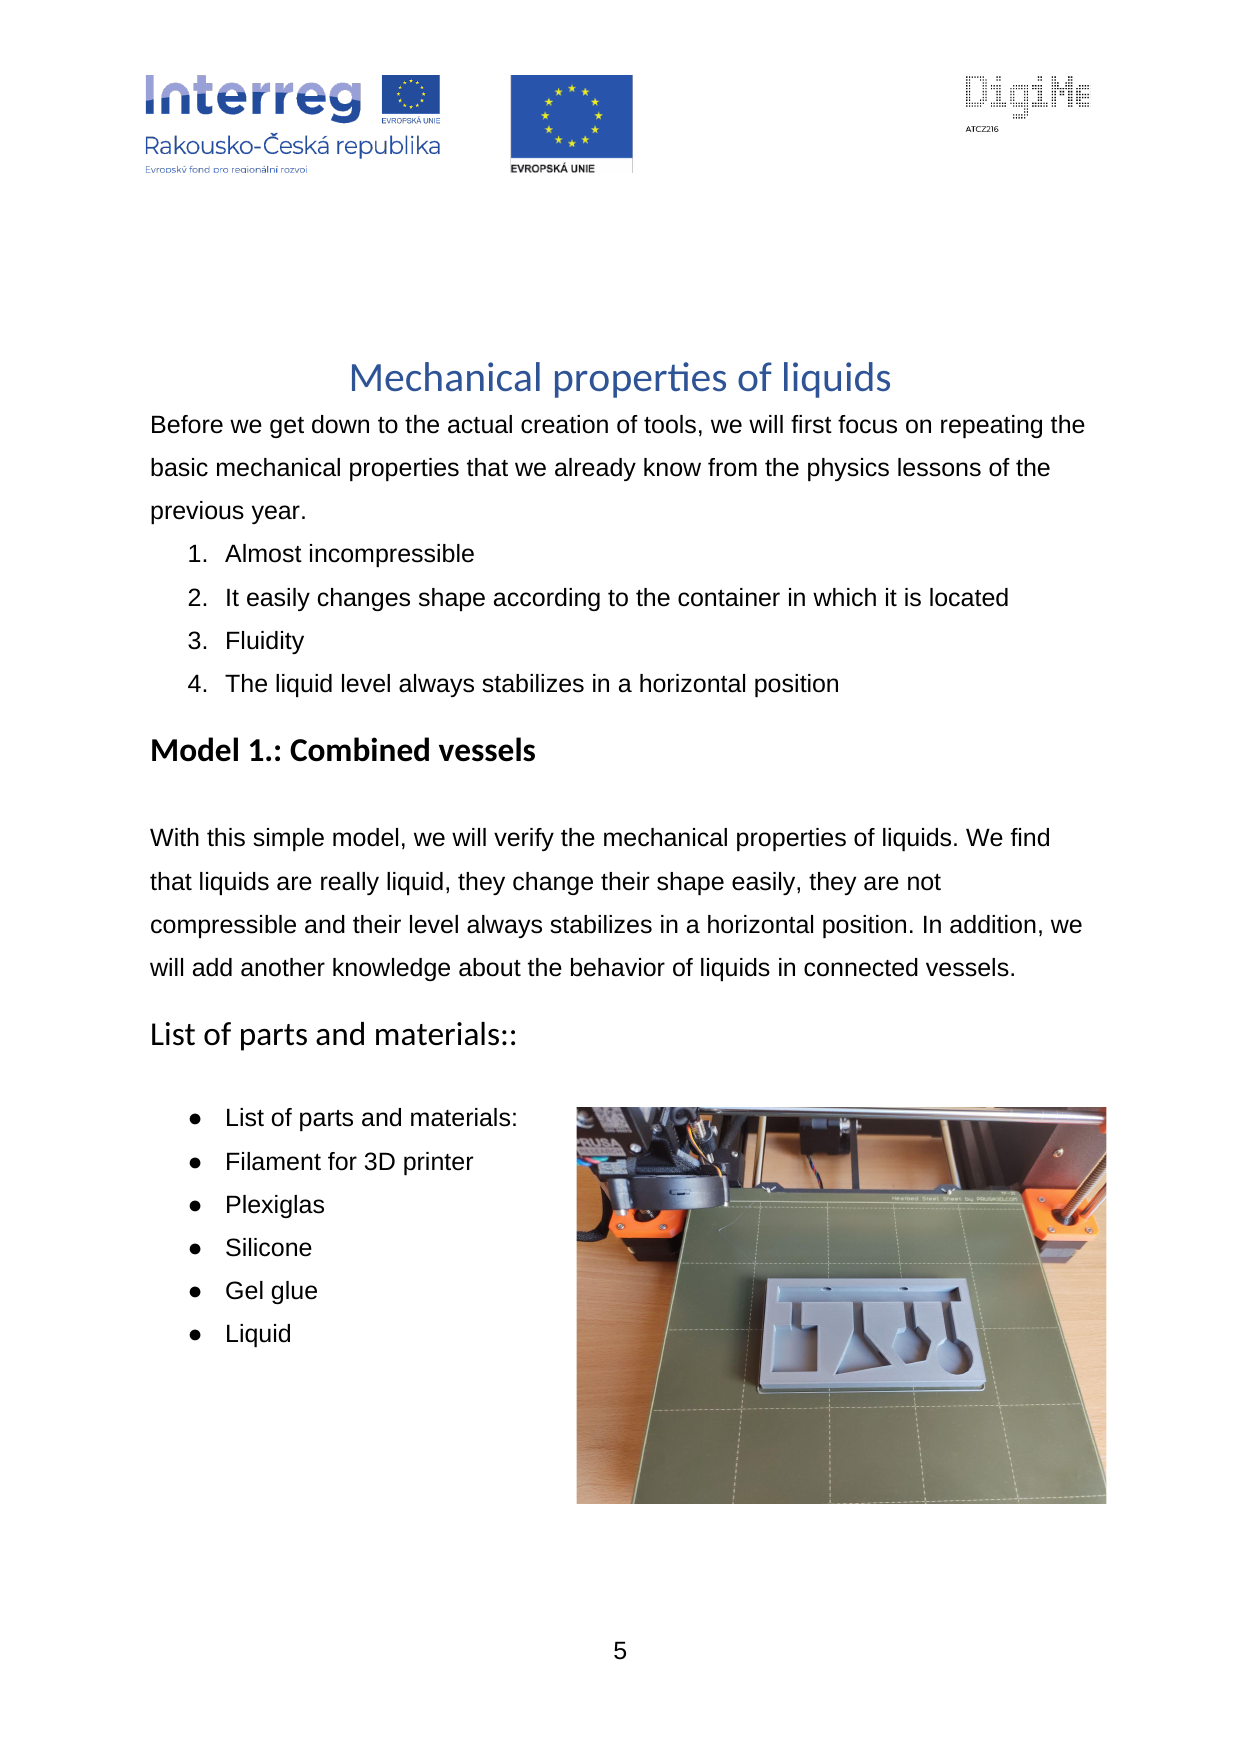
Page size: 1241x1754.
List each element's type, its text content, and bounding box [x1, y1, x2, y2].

list List of parts and materials: [187, 1103, 1090, 1132]
list Plexiglas [187, 1189, 576, 1218]
subtitle Mechanical properties of liquids [150, 351, 1090, 402]
list Fluidity [187, 626, 1090, 654]
list Gel glue [187, 1276, 576, 1304]
list Liquid [187, 1319, 576, 1348]
text With this simple model, we will verify the mechanical properties of liquids. We find that liquids are really liquid, they change their shape easily, they are not compressible and their level always stabilizes in a horizontal position. In addition, we will add another knowledge about the behavior of liquids in connected vessels. [150, 823, 1090, 982]
subtitle Model 1.: Combined vessels [150, 728, 1090, 769]
list It easily changes shape according to the container in which it is located [187, 582, 1090, 611]
list Silicone [187, 1233, 576, 1261]
list Filament for 3D printer [187, 1146, 576, 1175]
list Almost incompressible [187, 539, 1090, 568]
subtitle List of parts and materials:: [150, 1013, 1090, 1053]
text Before we get down to the actual creation of tools, we will first focus on repeating the basic mechanical properties that we already know from the physics lessons of the previous year. [150, 410, 1090, 525]
list The liquid level always stabilizes in a horizontal position [187, 669, 1090, 697]
picture [145, 75, 1091, 173]
picture [576, 1107, 1107, 1504]
